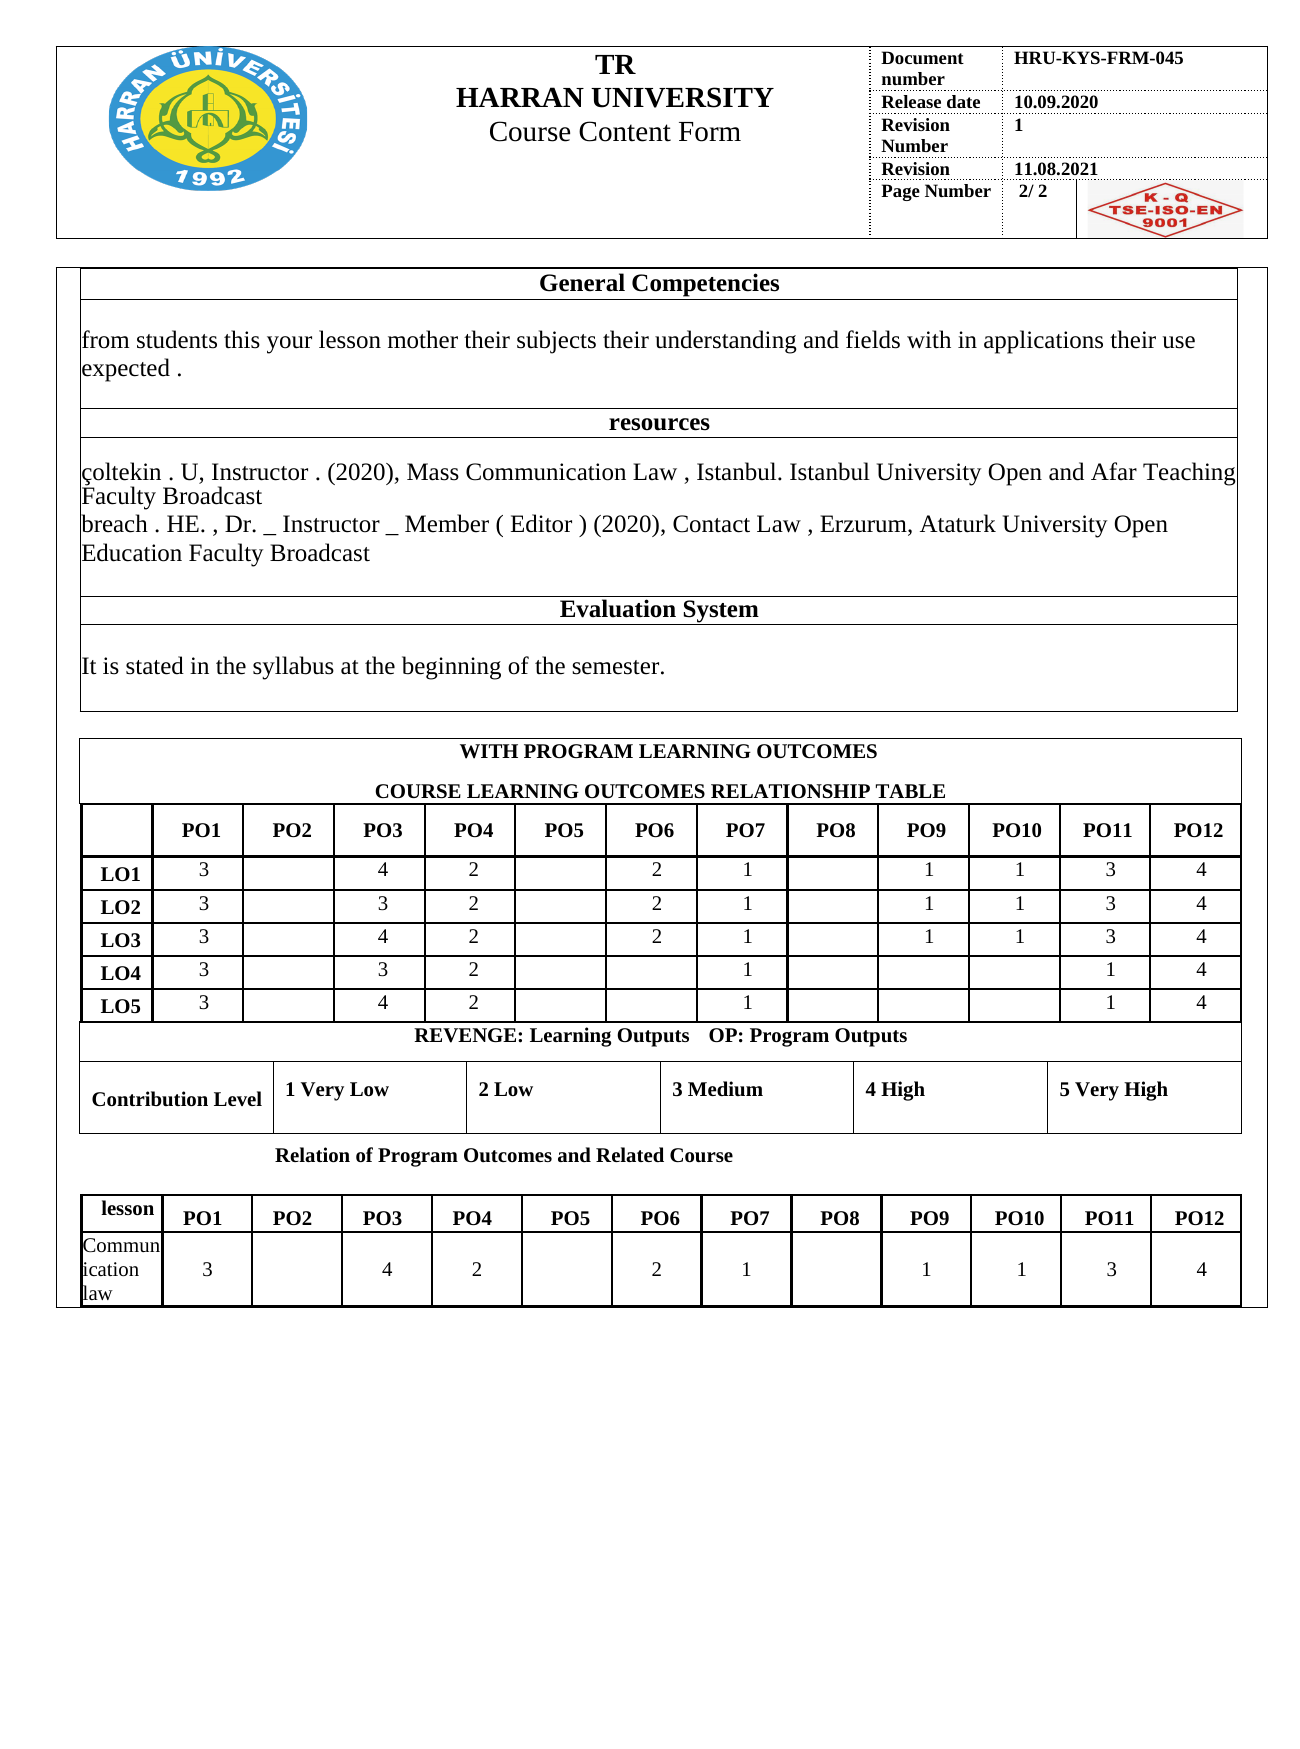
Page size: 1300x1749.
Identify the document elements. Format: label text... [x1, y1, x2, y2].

table_header Relation of Program Outcomes and Related Course [57, 268, 1267, 1307]
picture [108, 46, 308, 191]
picture [1087, 180, 1244, 238]
